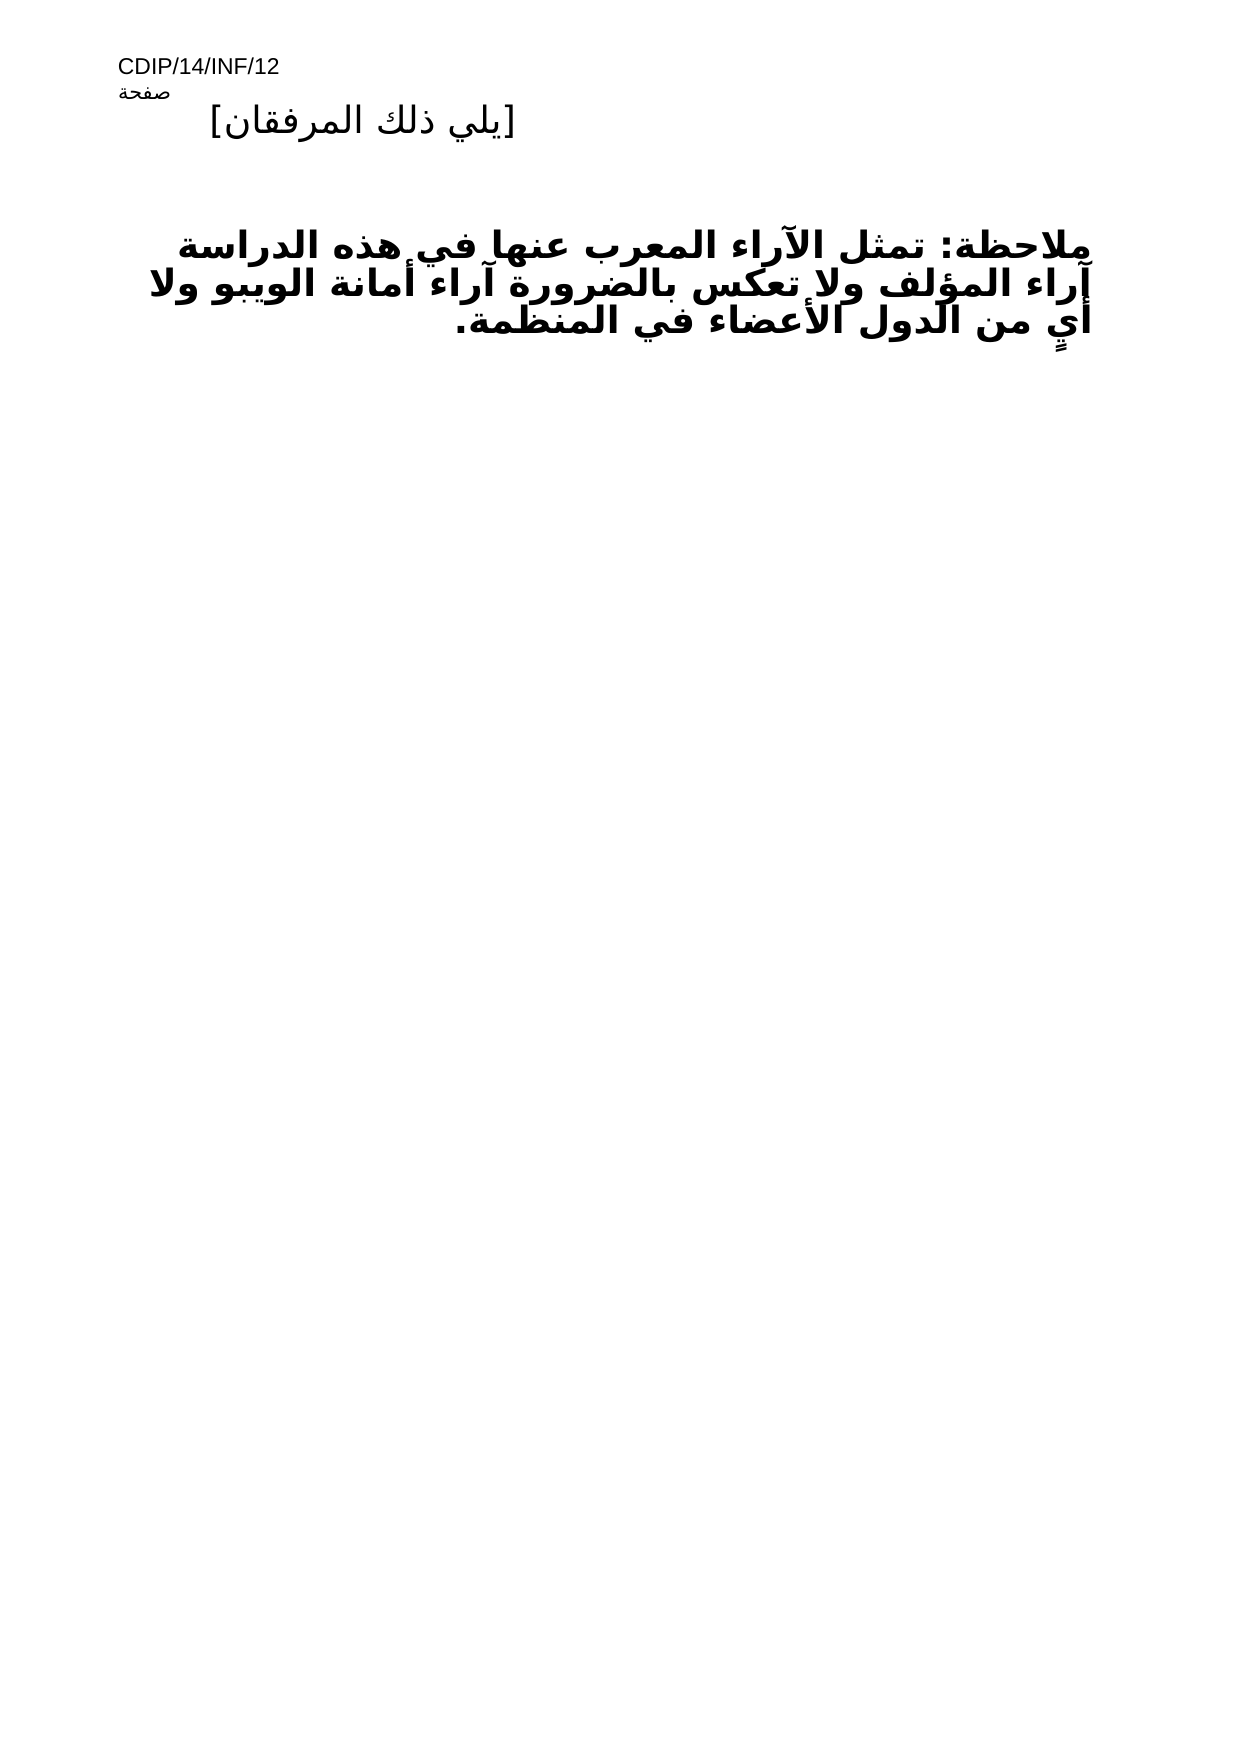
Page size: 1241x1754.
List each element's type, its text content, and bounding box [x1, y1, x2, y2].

text ملاحظة: تمثل الآراء المعرب عنها في هذه الدراسة آراء المؤلف ولا تعكس بالضرورة آراء أمانة الويبو ولا أيٍ من الدول الأعضاء في المنظمة. [118, 228, 1092, 341]
text [يلي ذلك المرفقان] [118, 103, 516, 141]
